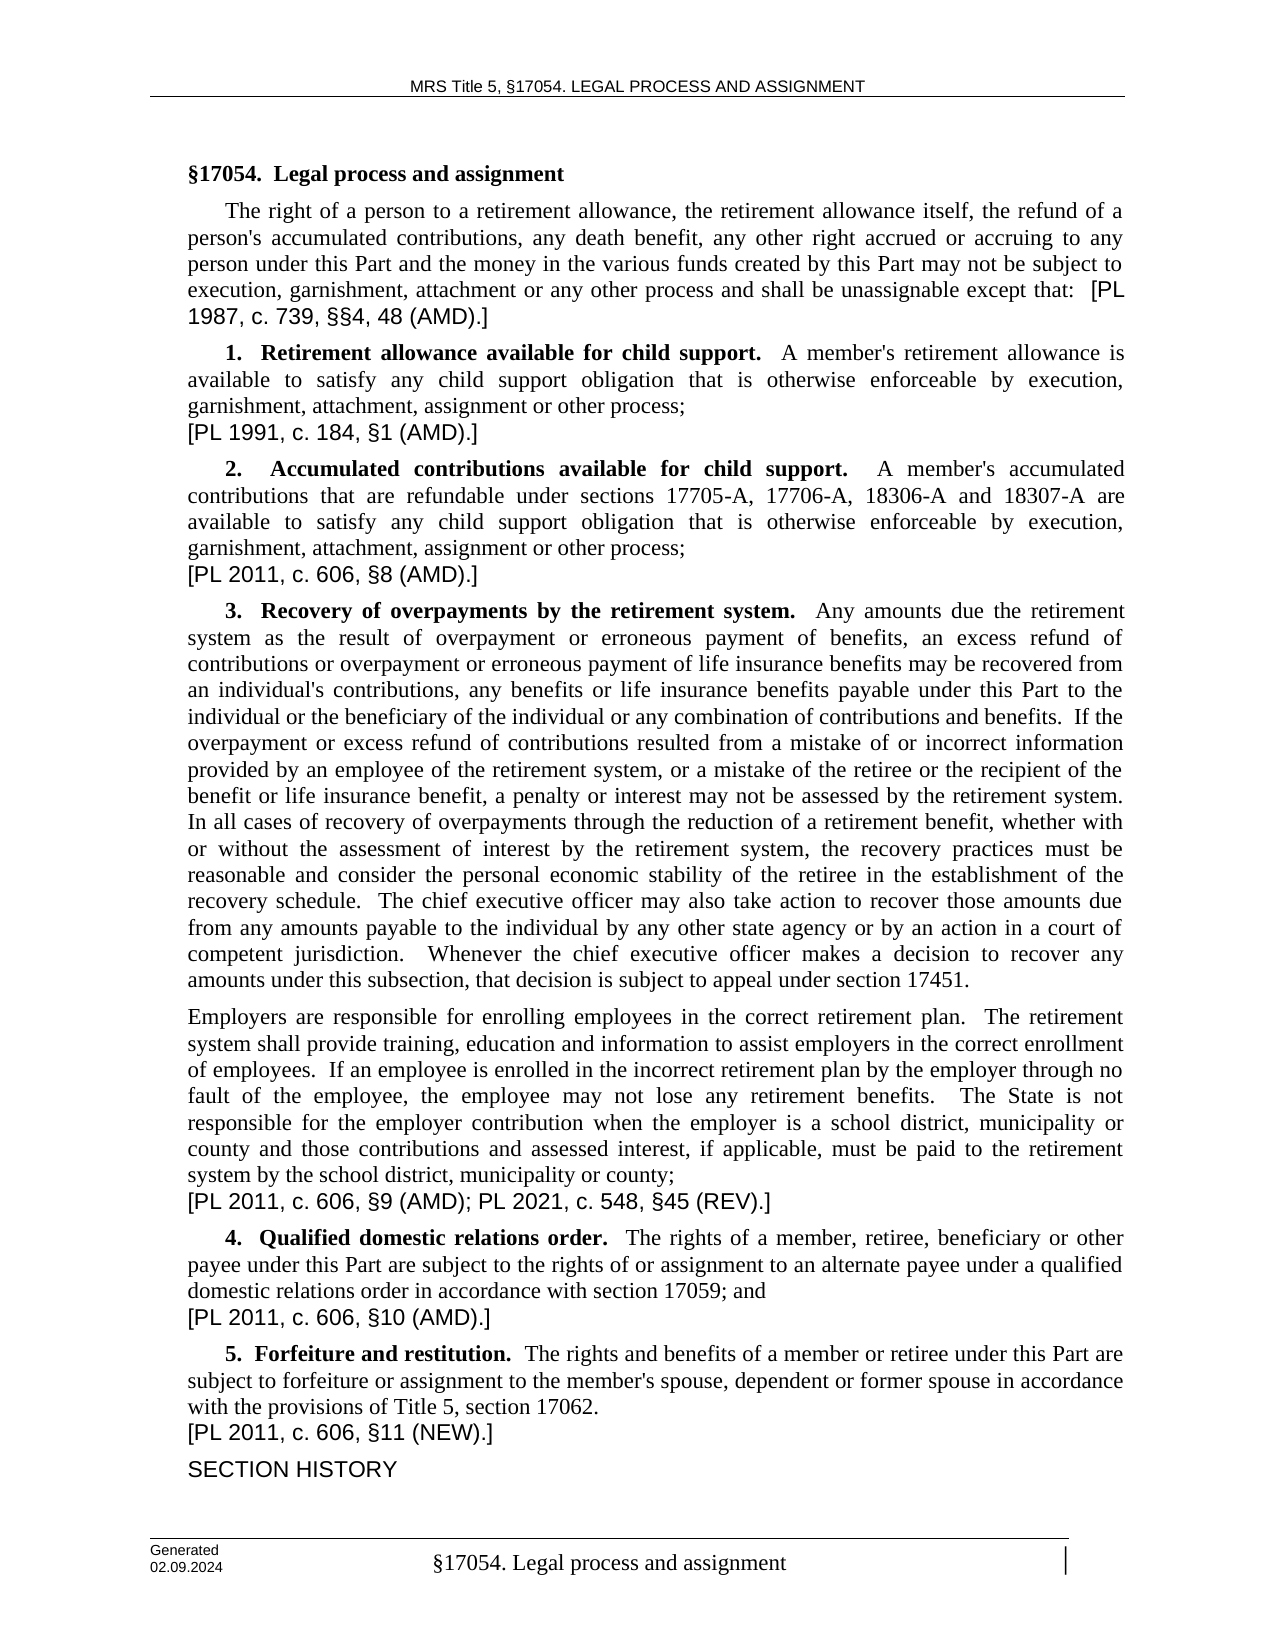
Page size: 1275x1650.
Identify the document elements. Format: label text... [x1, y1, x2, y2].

text 4. Qualified domestic relations order. The rights of a member, retiree, beneficiary or other payee under this Part are subject to the rights of or assignment to an alternate payee under a qualified domestic relations order in accordance with section 17059; and [187, 1224, 1125, 1303]
text §17054. Legal process and assignment [187, 160, 1125, 187]
text The right of a person to a retirement allowance, the retirement allowance itself, the refund of a person's accumulated contributions, any death benefit, any other right accrued or accruing to any person under this Part and the money in the various funds created by this Part may not be subject to execution, garnishment, attachment or any other process and shall be unassignable except that: [PL 1987, c. 739, §§4, 48 (AMD).] [187, 197, 1125, 329]
text Employers are responsible for enrolling employees in the correct retirement plan. The retirement system shall provide training, education and information to assist employers in the correct enrollment of employees. If an employee is enrolled in the incorrect retirement plan by the employer through no fault of the employee, the employee may not lose any retirement benefits. The State is not responsible for the employer contribution when the employer is a school district, municipality or county and those contributions and assessed interest, if applicable, must be paid to the retirement system by the school district, municipality or county; [187, 1003, 1125, 1188]
text 1. Retirement allowance available for child support. A member's retirement allowance is available to satisfy any child support obligation that is otherwise enforceable by execution, garnishment, attachment, assignment or other process; [187, 339, 1125, 418]
text [PL 2011, c. 606, §11 (NEW).] [187, 1419, 1125, 1446]
text 3. Recovery of overpayments by the retirement system. Any amounts due the retirement system as the result of overpayment or erroneous payment of benefits, an excess refund of contributions or overpayment or erroneous payment of life insurance benefits may be recovered from an individual's contributions, any benefits or life insurance benefits payable under this Part to the individual or the beneficiary of the individual or any combination of contributions and benefits. If the overpayment or excess refund of contributions resulted from a mistake of or incorrect information provided by an employee of the retirement system, or a mistake of the retiree or the recipient of the benefit or life insurance benefit, a penalty or interest may not be assessed by the retirement system. In all cases of recovery of overpayments through the reduction of a retirement benefit, whether with or without the assessment of interest by the retirement system, the recovery practices must be reasonable and consider the personal economic stability of the retiree in the establishment of the recovery schedule. The chief executive officer may also take action to recover those amounts due from any amounts payable to the individual by any other state agency or by an action in a court of competent jurisdiction. Whenever the chief executive officer makes a decision to recover any amounts under this subsection, that decision is subject to appeal under section 17451. [187, 597, 1125, 993]
text [PL 2011, c. 606, §10 (AMD).] [187, 1303, 1125, 1330]
text [PL 2011, c. 606, §9 (AMD); PL 2021, c. 548, §45 (REV).] [187, 1188, 1125, 1214]
text SECTION HISTORY [187, 1456, 1125, 1482]
text 5. Forfeiture and restitution. The rights and benefits of a member or retiree under this Part are subject to forfeiture or assignment to the member's spouse, dependent or former spouse in accordance with the provisions of Title 5, section 17062. [187, 1340, 1125, 1419]
text [PL 1991, c. 184, §1 (AMD).] [187, 418, 1125, 445]
text [PL 2011, c. 606, §8 (AMD).] [187, 561, 1125, 587]
text 2. Accumulated contributions available for child support. A member's accumulated contributions that are refundable under sections 17705‑A, 17706‑A, 18306‑A and 18307‑A are available to satisfy any child support obligation that is otherwise enforceable by execution, garnishment, attachment, assignment or other process; [187, 455, 1125, 561]
